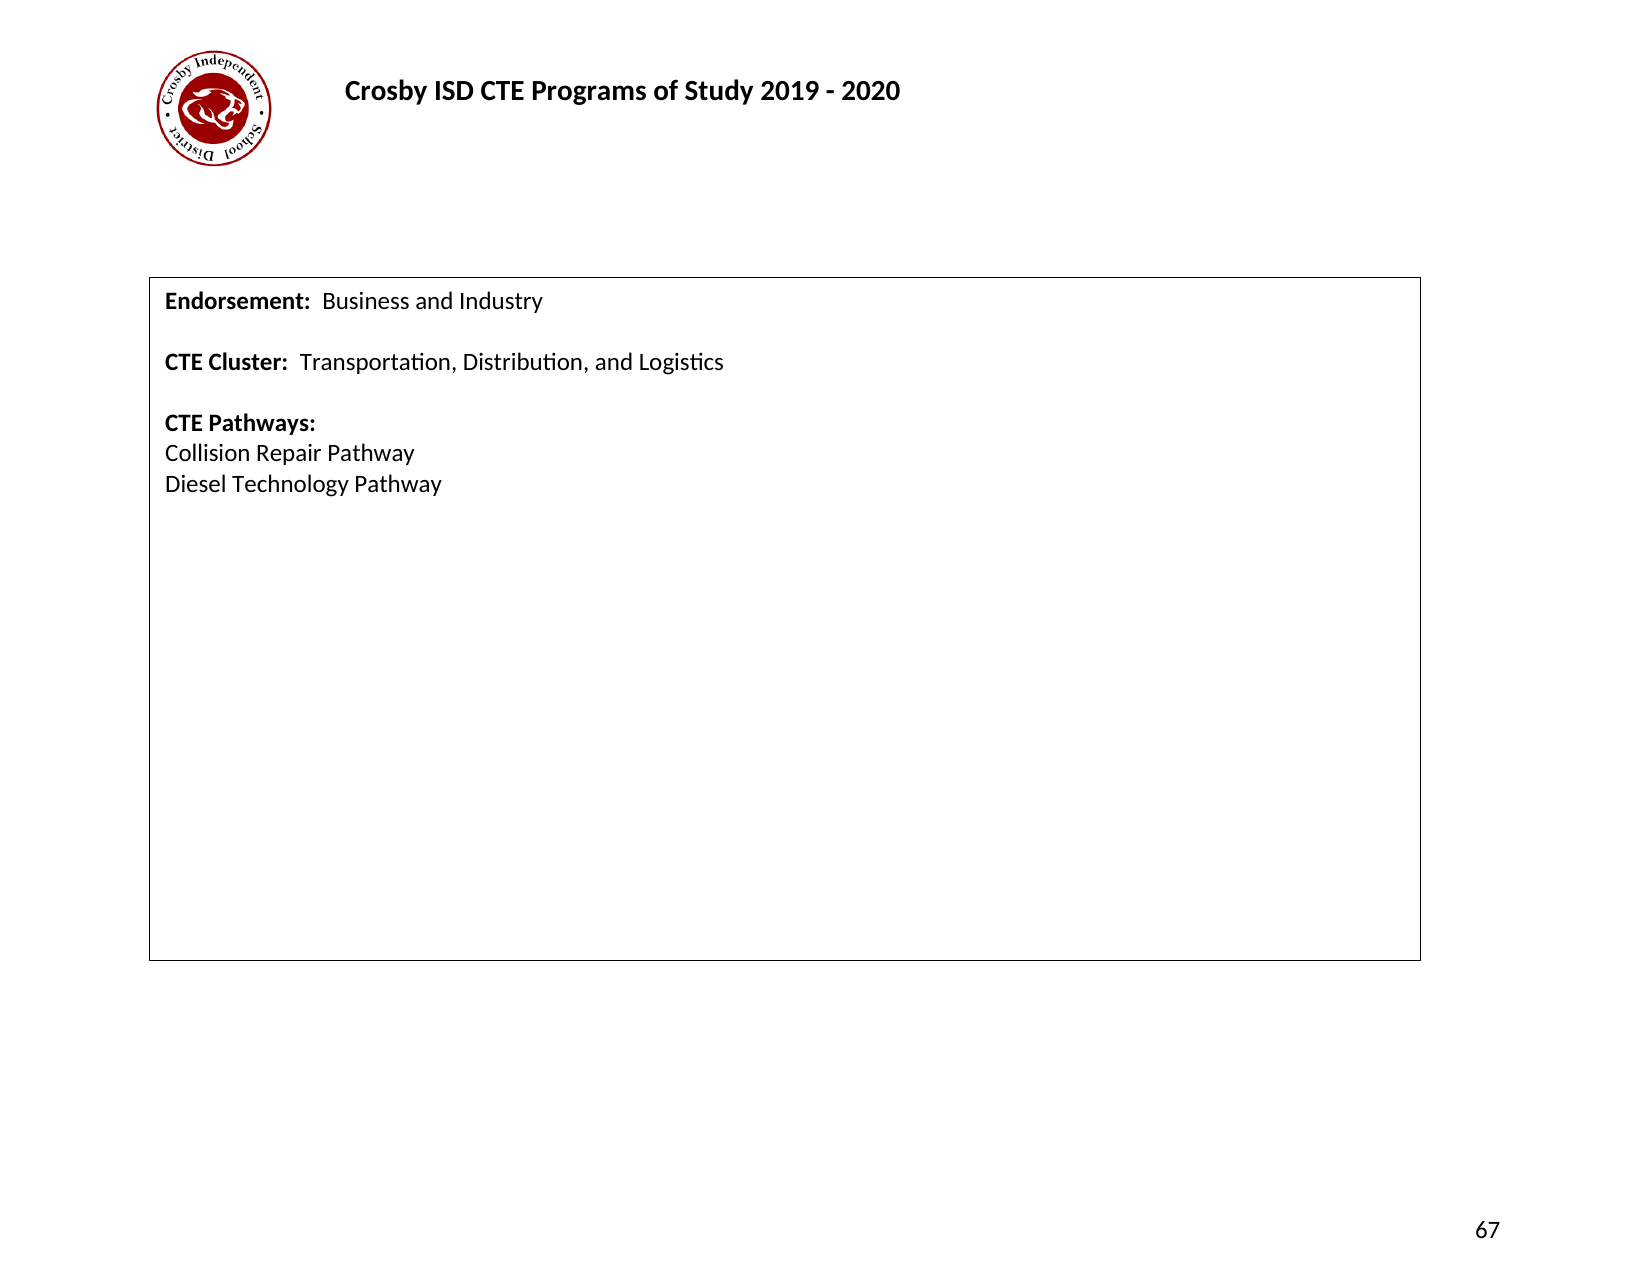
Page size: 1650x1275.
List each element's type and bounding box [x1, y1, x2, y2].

picture [150, 45, 280, 171]
